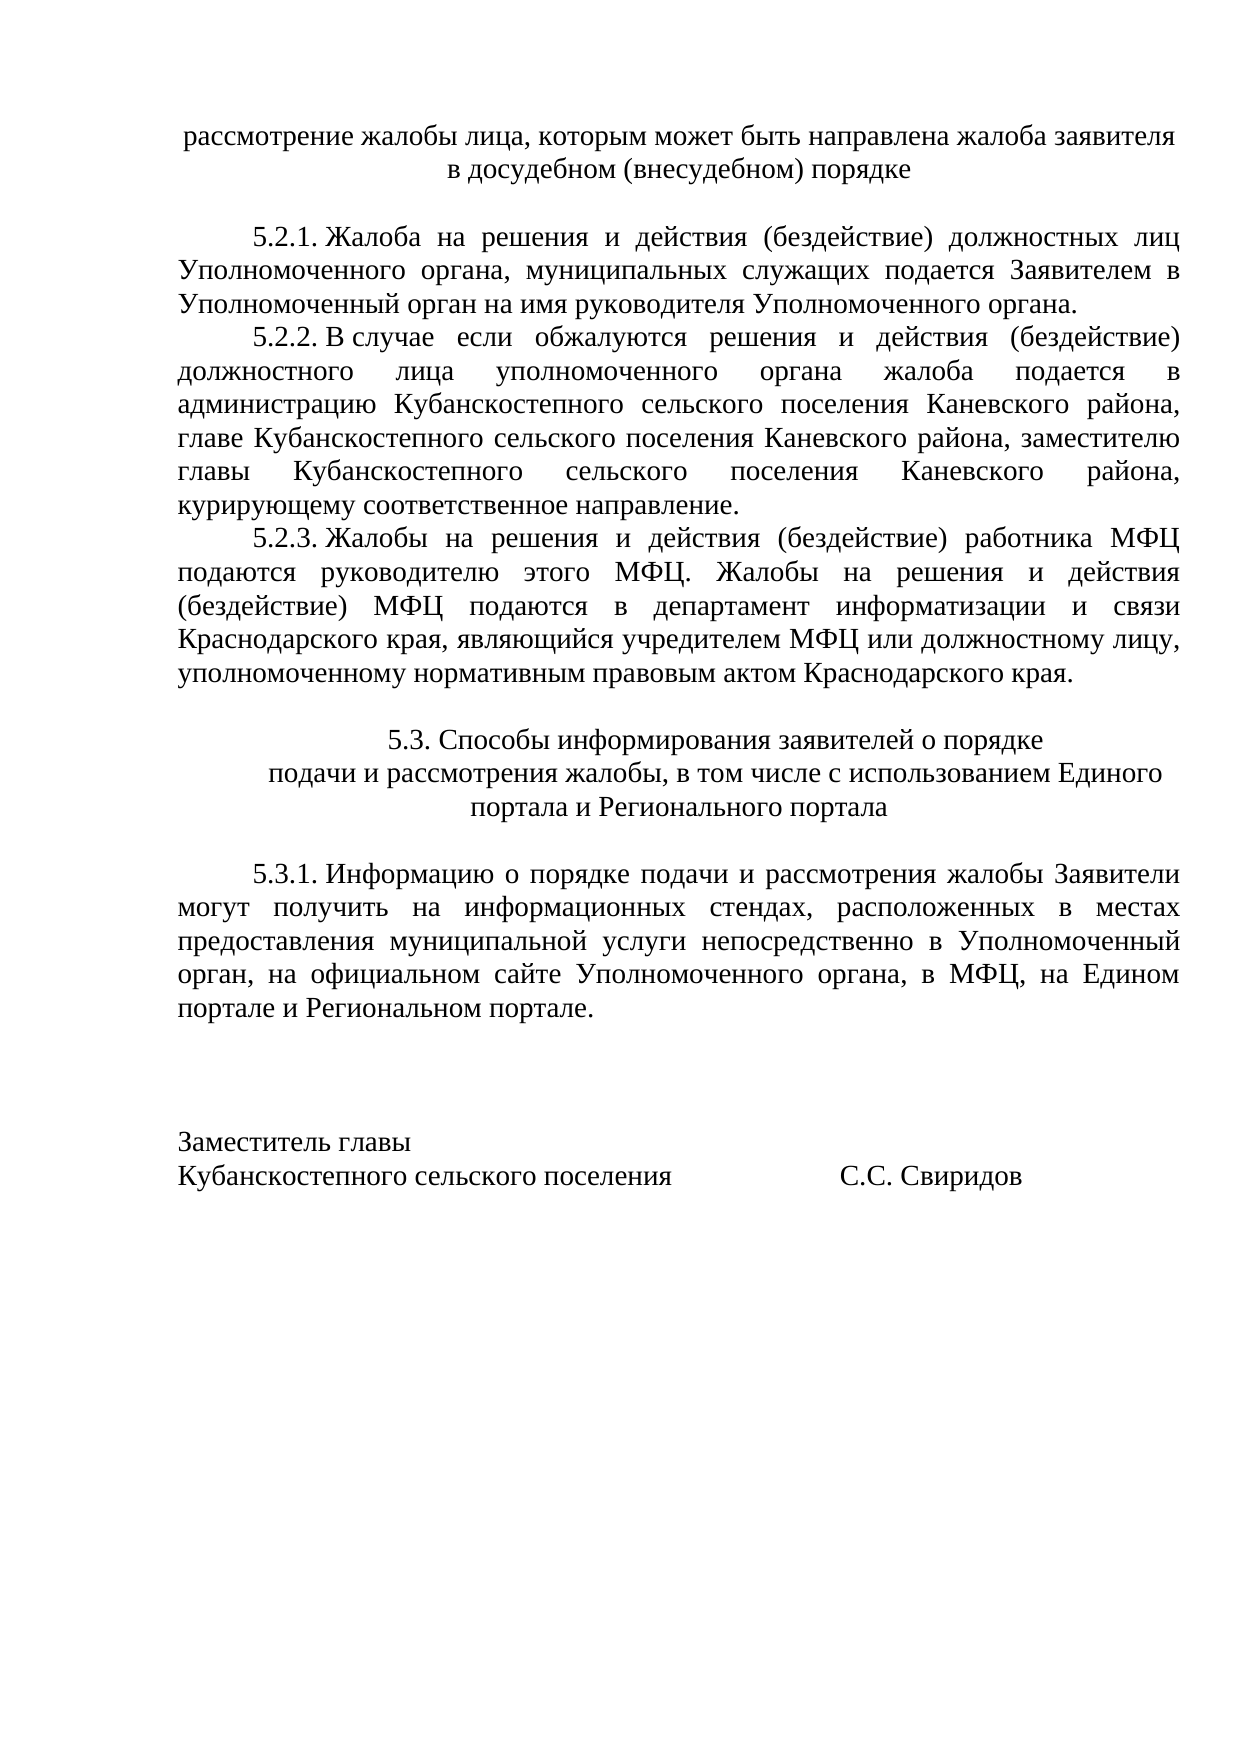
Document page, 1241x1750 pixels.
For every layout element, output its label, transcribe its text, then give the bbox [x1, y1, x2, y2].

text 5.3. Способы информирования заявителей о порядке [177, 722, 1181, 755]
text Заместитель главы [177, 1124, 1181, 1158]
text 5.2.1. Жалоба на решения и действия (бездействие) должностных лиц Уполномоченного органа, муниципальных служащих подается Заявителем в Уполномоченный орган на имя руководителя Уполномоченного органа. [177, 219, 1181, 319]
text Кубанскостепного сельского поселения С.С. Свиридов [177, 1158, 1181, 1191]
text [177, 118, 1181, 185]
text 5.3.1. Информацию о порядке подачи и рассмотрения жалобы Заявители могут получить на информационных стендах, расположенных в местах предоставления муниципальной услуги непосредственно в Уполномоченный орган, на официальном сайте Уполномоченного органа, в МФЦ, на Едином портале и Региональном портале. [177, 856, 1181, 1024]
text 5.2.2. В случае если обжалуются решения и действия (бездействие) должностного лица уполномоченного органа жалоба подается в администрацию Кубанскостепного сельского поселения Каневского района, главе Кубанскостепного сельского поселения Каневского района, заместителю главы Кубанскостепного сельского поселения Каневского района, курирующему соответственное направление. [177, 319, 1181, 521]
text подачи и рассмотрения жалобы, в том числе с использованием Единого портала и Регионального портала [177, 755, 1181, 822]
text 5.2.3. Жалобы на решения и действия (бездействие) работника МФЦ подаются руководителю этого МФЦ. Жалобы на решения и действия (бездействие) МФЦ подаются в департамент информатизации и связи Краснодарского края, являющийся учредителем МФЦ или должностному лицу, уполномоченному нормативным правовым актом Краснодарского края. [177, 521, 1181, 688]
